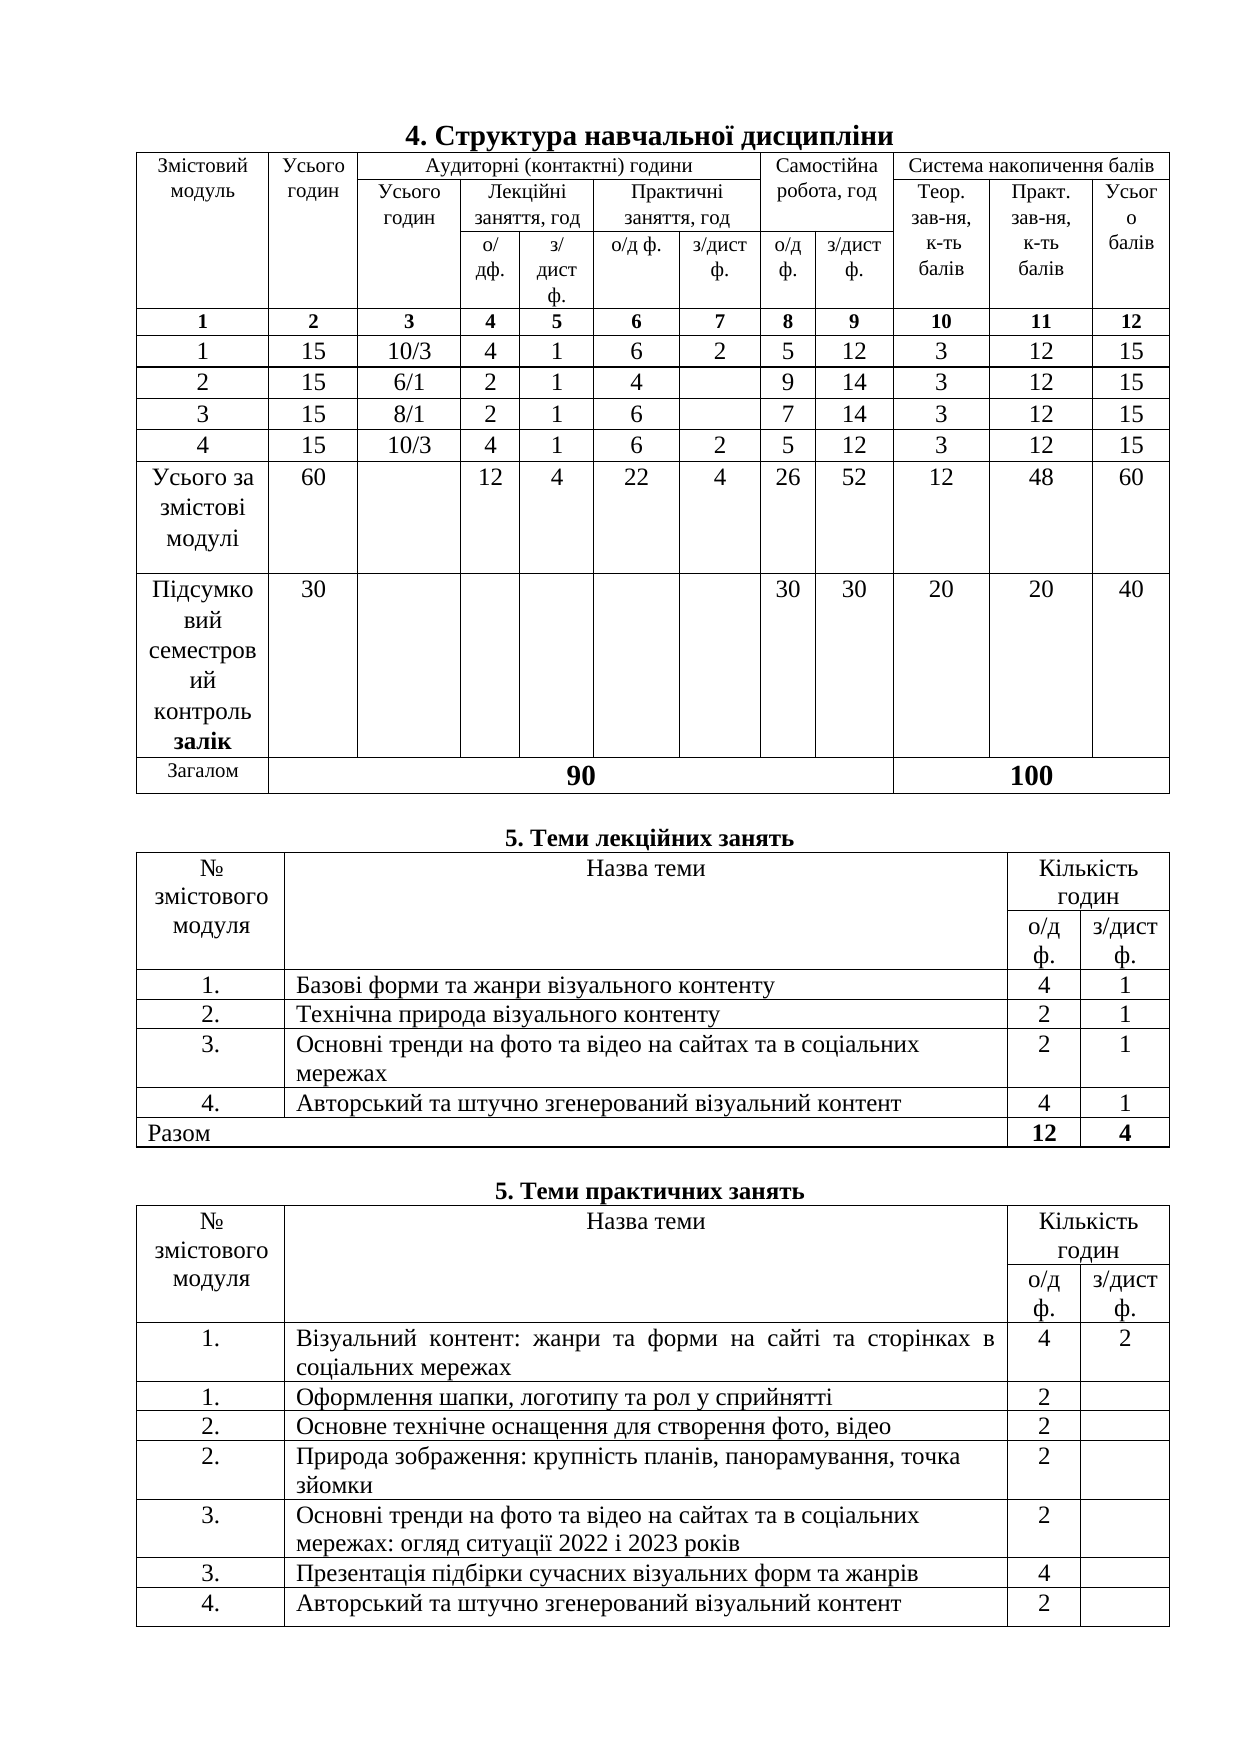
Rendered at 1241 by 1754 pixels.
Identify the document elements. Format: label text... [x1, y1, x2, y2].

table_cell [1081, 1411, 1169, 1440]
table_cell 6 [594, 336, 679, 366]
table_cell 2. [137, 1441, 284, 1499]
table_cell [1081, 1441, 1169, 1499]
table_cell 12 [894, 462, 989, 573]
table_cell 40 [1093, 574, 1169, 757]
table_cell 1. [137, 1323, 284, 1381]
table_cell 30 [761, 574, 815, 757]
table_cell Разом [137, 1118, 1007, 1146]
table_header Змістовий модуль [137, 153, 268, 308]
table_header Система накопичення балів [894, 153, 1169, 178]
table_cell 1 [520, 336, 593, 366]
table_cell 1 [137, 336, 268, 366]
table_cell 1. [137, 970, 284, 998]
table_cell 20 [894, 574, 989, 757]
table_header Усього годин [269, 153, 357, 308]
table_cell Підсумковий семестровий контроль залік [137, 574, 268, 757]
table_cell 48 [990, 462, 1092, 573]
table_cell 15 [269, 336, 357, 366]
text 5. Теми лекційних занять [148, 823, 1152, 852]
table_cell Візуальний контент: жанри та форми на сайті та сторінках в соціальних мережах [285, 1323, 1007, 1381]
table_cell 3 [894, 368, 989, 398]
table_cell 2. [137, 1000, 284, 1028]
table_cell 12 [990, 368, 1092, 398]
table_cell Технічна природа візуального контенту [285, 1000, 1007, 1028]
table_cell 4 [461, 309, 519, 335]
text 5. Теми практичних занять [148, 1176, 1152, 1205]
table_header № змістового модуля [137, 1206, 284, 1322]
table_cell Загалом [137, 758, 268, 793]
table_cell 2 [461, 368, 519, 398]
table_cell 4 [1008, 1088, 1080, 1117]
table_cell [1081, 1588, 1169, 1626]
table_cell 2 [1081, 1323, 1169, 1381]
table_cell Практ. зав-ня, к-ть балів [990, 180, 1092, 308]
table_cell 1 [137, 309, 268, 335]
table_cell 15 [1093, 368, 1169, 398]
table_cell [594, 574, 679, 757]
table_cell 1 [520, 430, 593, 461]
table_cell 60 [1093, 462, 1169, 573]
table_cell 3. [137, 1500, 284, 1557]
table_cell [520, 574, 593, 757]
table_cell 1 [520, 399, 593, 429]
table_cell 3 [137, 399, 268, 429]
table_cell 1 [1081, 1000, 1169, 1028]
table_cell 2 [137, 368, 268, 398]
table_cell 3 [894, 430, 989, 461]
table_cell 4. [137, 1588, 284, 1626]
table_cell [1081, 1558, 1169, 1587]
table_cell Оформлення шапки, логотипу та рол у сприйнятті [285, 1382, 1007, 1410]
table_cell Основні тренди на фото та відео на сайтах та в соціальних мережах [285, 1029, 1007, 1087]
table_cell 4 [1081, 1118, 1169, 1146]
table_header Назва теми [285, 853, 1007, 969]
table_cell о/д ф. [1008, 911, 1080, 969]
table_cell 2 [1008, 1500, 1080, 1557]
table_cell 5 [761, 430, 815, 461]
table_cell о/дф. [461, 232, 519, 308]
table_cell 1 [520, 368, 593, 398]
table_cell 20 [990, 574, 1092, 757]
table_cell 4 [461, 336, 519, 366]
table_cell Теор. зав-ня, к-ть балів [894, 180, 989, 308]
table_cell Усього годин [358, 180, 460, 308]
table_cell 1. [137, 1382, 284, 1410]
table_cell 14 [816, 399, 893, 429]
table_cell 4 [137, 430, 268, 461]
table_cell 52 [816, 462, 893, 573]
table_cell 4 [1008, 1323, 1080, 1381]
table_cell 1 [1081, 1029, 1169, 1087]
table_cell 1 [1081, 1088, 1169, 1117]
table_cell 6 [594, 430, 679, 461]
table_cell 30 [816, 574, 893, 757]
table_cell 2 [269, 309, 357, 335]
table_cell Авторський та штучно згенерований візуальний контент [285, 1588, 1007, 1626]
table_cell о/д ф. [761, 232, 815, 308]
table_cell 4 [461, 430, 519, 461]
table_cell 9 [816, 309, 893, 335]
table_cell Усього за змістові модулі [137, 462, 268, 573]
table_cell з/дист ф. [1081, 1265, 1169, 1322]
table_cell о/д ф. [1008, 1265, 1080, 1322]
table_cell 4 [594, 368, 679, 398]
table_cell 6 [594, 309, 679, 335]
table_cell 7 [761, 399, 815, 429]
table_cell 10/3 [358, 430, 460, 461]
table_cell 3. [137, 1558, 284, 1587]
table_header Кількість годин [1008, 1206, 1169, 1263]
table_cell з/дист ф. [1081, 911, 1169, 969]
table_cell 1 [1081, 970, 1169, 998]
table_cell [680, 368, 760, 398]
table_cell 2 [1008, 1382, 1080, 1410]
table_cell [680, 574, 760, 757]
table_cell 6/1 [358, 368, 460, 398]
table_cell 9 [761, 368, 815, 398]
table_cell 8 [761, 309, 815, 335]
table_cell 4 [1008, 1558, 1080, 1587]
table_cell Лекційні заняття, год [461, 180, 593, 231]
table_cell 26 [761, 462, 815, 573]
table_header Самостійнаробота, год [761, 153, 893, 231]
table_cell 3 [358, 309, 460, 335]
table_cell 15 [1093, 336, 1169, 366]
table_cell Усього балів [1093, 180, 1169, 308]
table_cell 14 [816, 368, 893, 398]
table_cell Практичні заняття, год [594, 180, 760, 231]
table_cell 2 [680, 430, 760, 461]
table_cell 15 [269, 399, 357, 429]
table_cell 12 [816, 430, 893, 461]
table_cell 10 [894, 309, 989, 335]
table_cell 100 [894, 758, 1169, 793]
table_cell Основне технічне оснащення для створення фото, відео [285, 1411, 1007, 1440]
table_cell 15 [269, 430, 357, 461]
table_cell [680, 399, 760, 429]
table_header № змістового модуля [137, 853, 284, 969]
table_cell 4 [1008, 970, 1080, 998]
table_cell 12 [1008, 1118, 1080, 1146]
table_cell 5 [520, 309, 593, 335]
table_cell 15 [1093, 430, 1169, 461]
table_cell [1081, 1382, 1169, 1410]
table_cell [1081, 1500, 1169, 1557]
table_cell з/дист ф. [680, 232, 760, 308]
table_cell 2 [1008, 1029, 1080, 1087]
table_cell 2 [1008, 1411, 1080, 1440]
table_cell Авторський та штучно згенерований візуальний контент [285, 1088, 1007, 1117]
table_cell Презентація підбірки сучасних візуальних форм та жанрів [285, 1558, 1007, 1587]
table_cell 11 [990, 309, 1092, 335]
table_cell з/дист ф. [520, 232, 593, 308]
table_cell Базові форми та жанри візуального контенту [285, 970, 1007, 998]
table_header Кількість годин [1008, 853, 1169, 910]
table_cell Основні тренди на фото та відео на сайтах та в соціальних мережах: огляд ситуації 2022 і 2023 років [285, 1500, 1007, 1557]
table_cell 12 [461, 462, 519, 573]
table_cell [358, 574, 460, 757]
table_cell 22 [594, 462, 679, 573]
table_cell 30 [269, 574, 357, 757]
table_cell 12 [990, 430, 1092, 461]
text 4. Структура навчальної дисципліни [148, 118, 1152, 152]
table_cell 7 [680, 309, 760, 335]
table_cell 12 [990, 399, 1092, 429]
table_cell Природа зображення: крупність планів, панорамування, точка зйомки [285, 1441, 1007, 1499]
table_cell о/д ф. [594, 232, 679, 308]
table_cell 15 [1093, 399, 1169, 429]
table_cell 10/3 [358, 336, 460, 366]
table_cell 12 [990, 336, 1092, 366]
table_header Назва теми [285, 1206, 1007, 1322]
table_cell 3 [894, 399, 989, 429]
table_cell 12 [1093, 309, 1169, 335]
table_cell 4. [137, 1088, 284, 1117]
table_cell 5 [761, 336, 815, 366]
table_cell 12 [816, 336, 893, 366]
table_cell 8/1 [358, 399, 460, 429]
table_cell з/дист ф. [816, 232, 893, 308]
table_cell 3 [894, 336, 989, 366]
table_cell 90 [269, 758, 893, 793]
table_cell 2 [461, 399, 519, 429]
table_cell 4 [520, 462, 593, 573]
table_cell 2 [680, 336, 760, 366]
table_cell [358, 462, 460, 573]
table_cell 2 [1008, 1000, 1080, 1028]
table_cell 3. [137, 1029, 284, 1087]
table_header Аудиторні (контактні) години [358, 153, 760, 178]
table_cell 4 [680, 462, 760, 573]
table_cell 2 [1008, 1588, 1080, 1626]
table_cell 2. [137, 1411, 284, 1440]
table_cell [461, 574, 519, 757]
table_cell 6 [594, 399, 679, 429]
table_cell 15 [269, 368, 357, 398]
table_cell 2 [1008, 1441, 1080, 1499]
table_cell 60 [269, 462, 357, 573]
